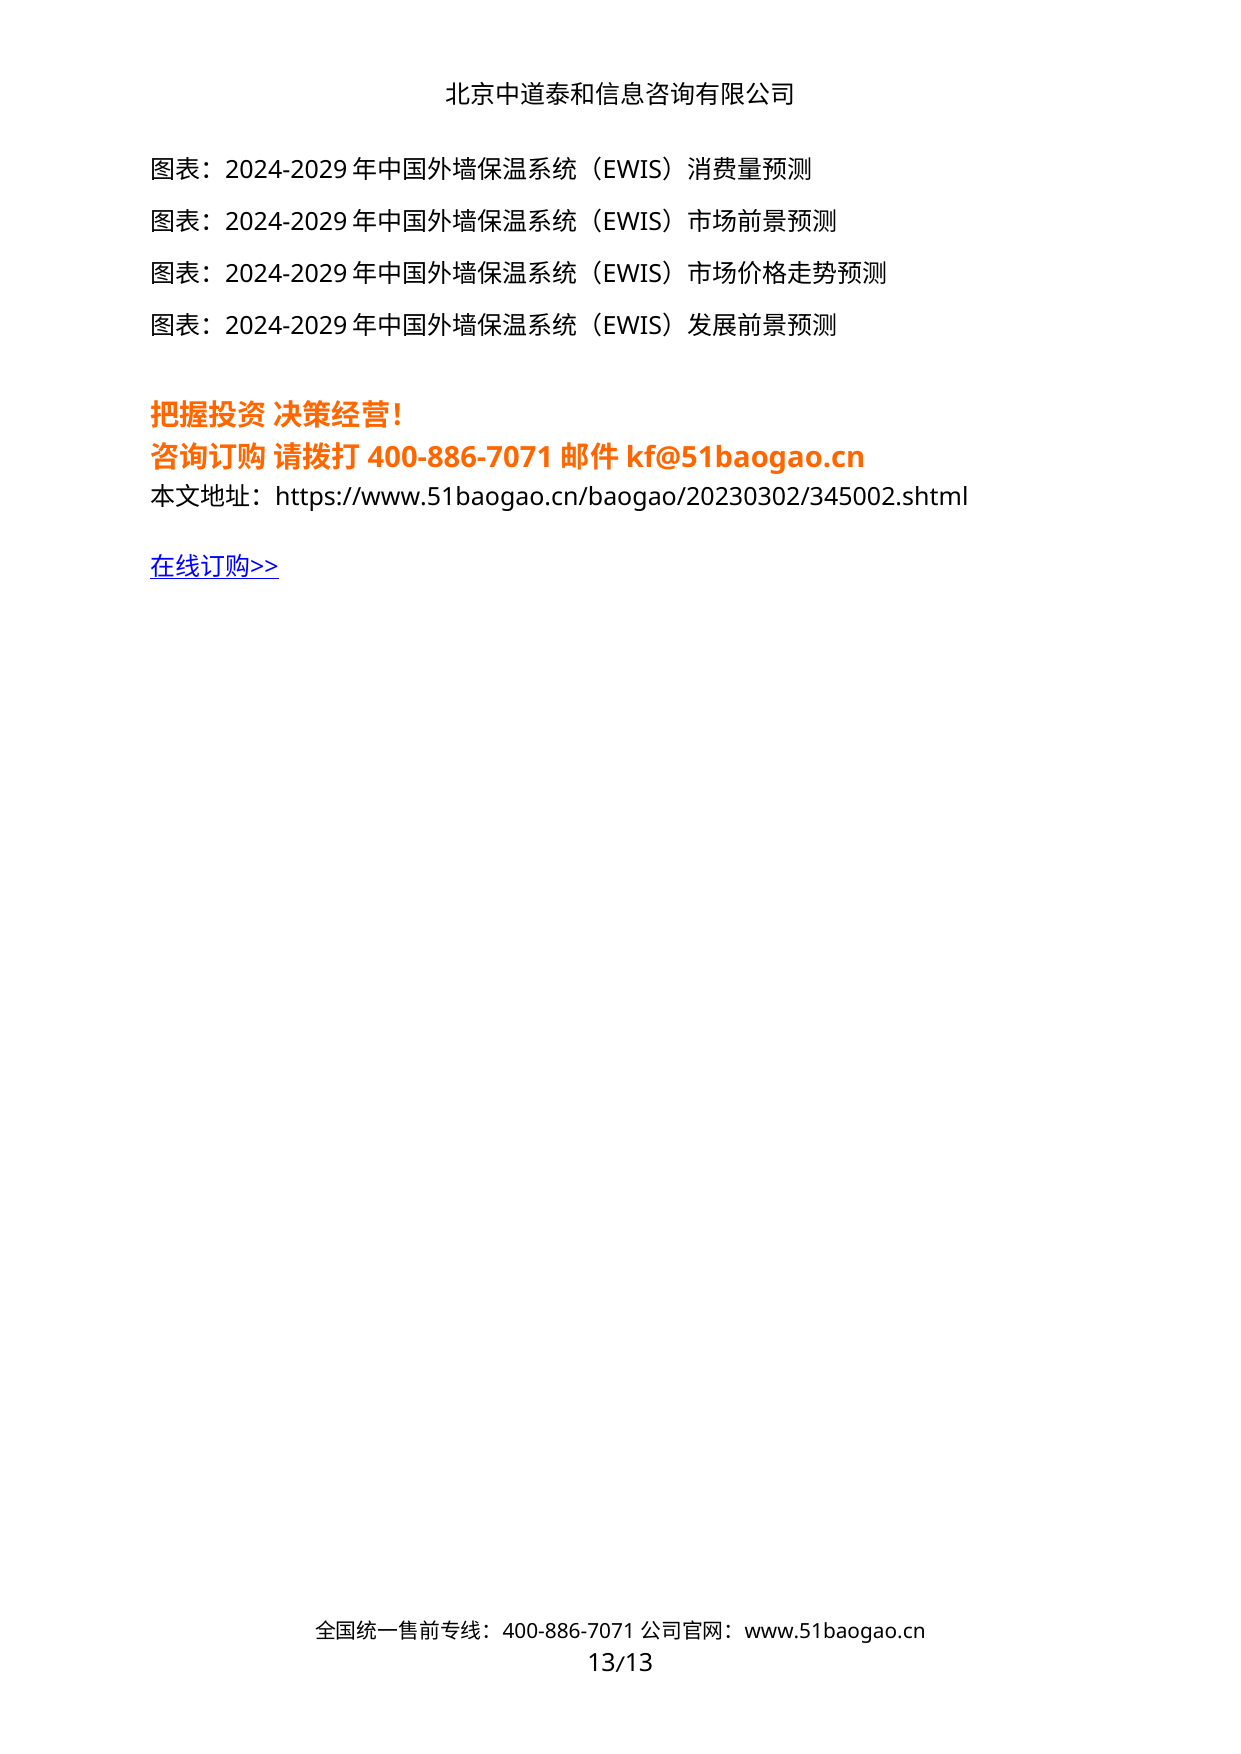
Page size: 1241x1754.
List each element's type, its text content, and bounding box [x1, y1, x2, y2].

text 把握投资 决策经营！咨询订购 请拨打 400-886-7071 邮件 kf@51baogao.cn本文地址：https://www.51baogao.cn/baogao/20230302/345002.shtml [150, 357, 1090, 512]
text 图表：2024-2029年中国外墙保温系统（EWIS）市场价格走势预测 [150, 254, 1090, 290]
text 图表：2024-2029年中国外墙保温系统（EWIS）消费量预测 [150, 150, 1090, 186]
text 图表：2024-2029年中国外墙保温系统（EWIS）市场前景预测 [150, 202, 1090, 238]
text 在线订购>> [150, 512, 1090, 583]
text 图表：2024-2029年中国外墙保温系统（EWIS）发展前景预测 [150, 306, 1090, 342]
